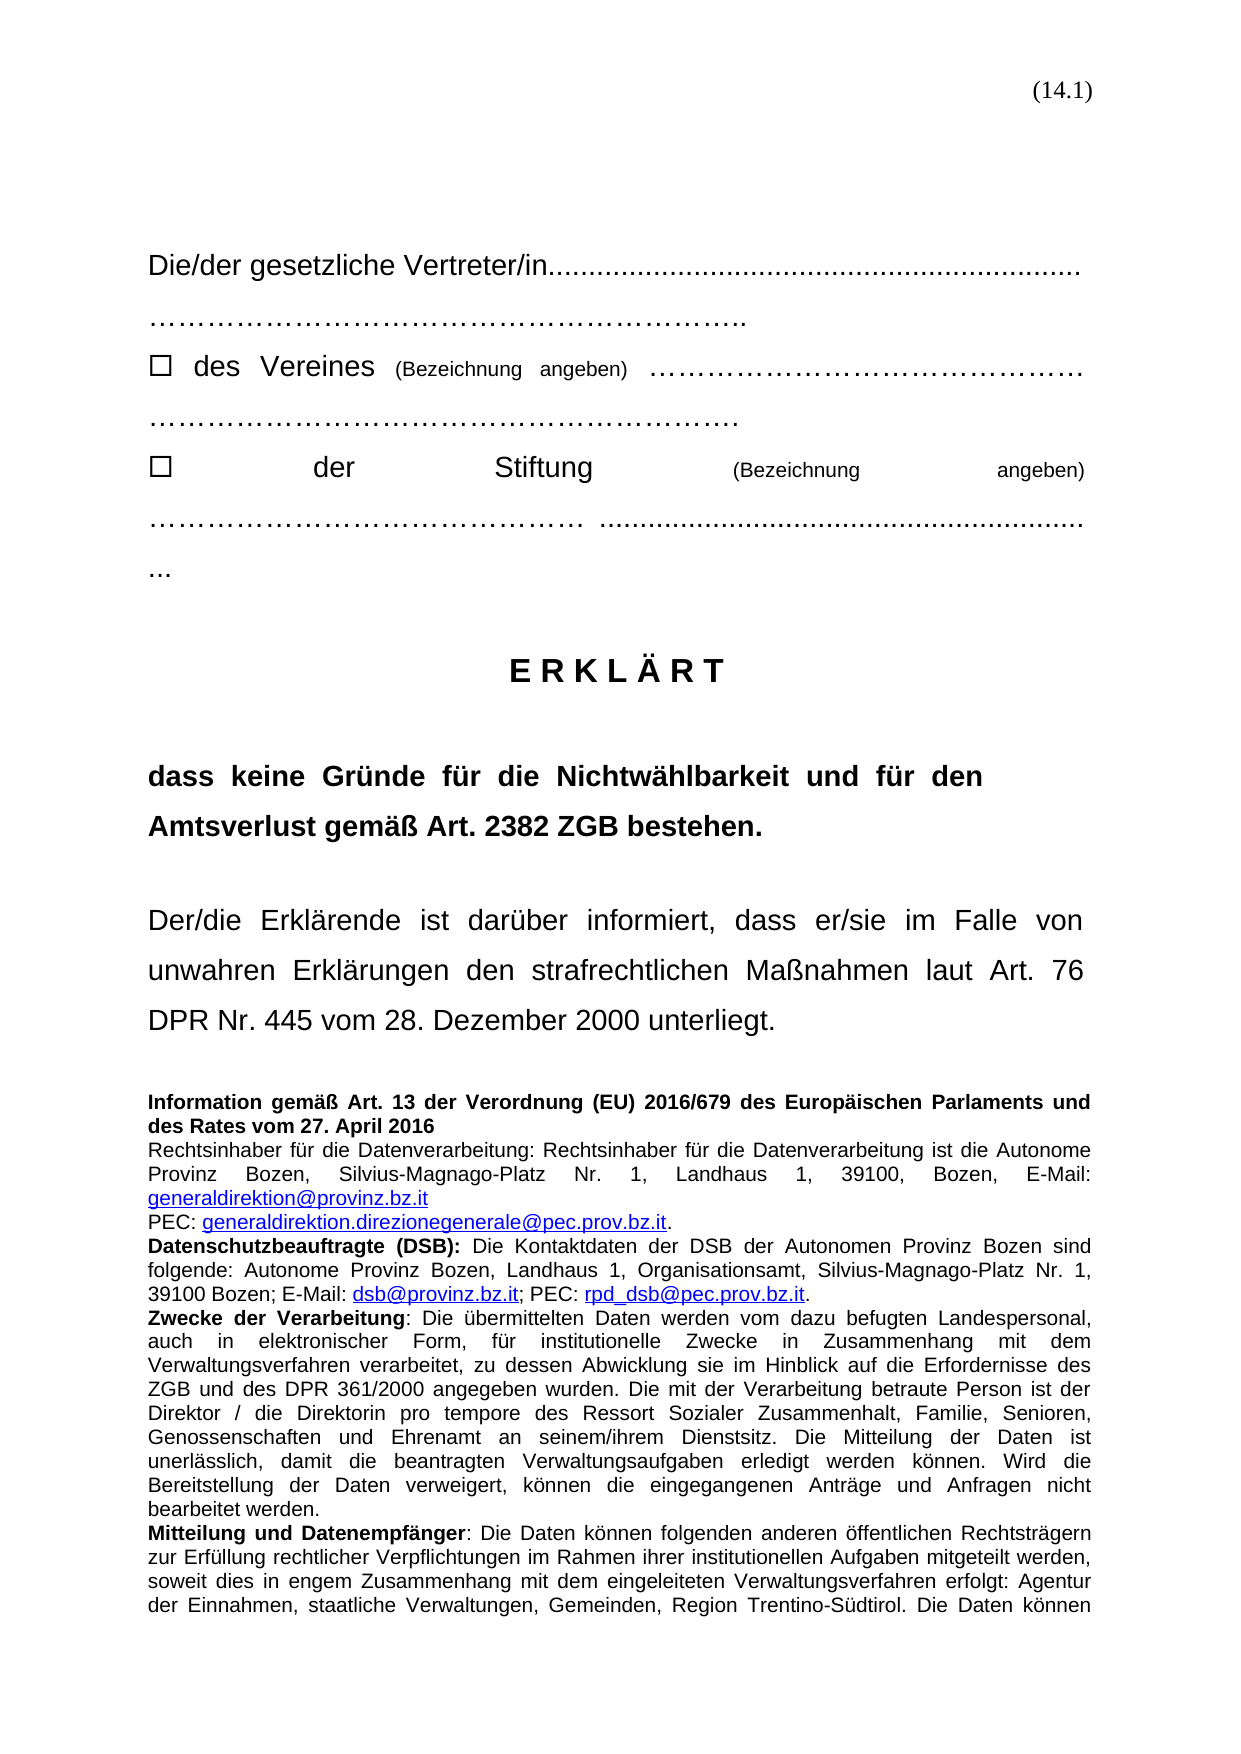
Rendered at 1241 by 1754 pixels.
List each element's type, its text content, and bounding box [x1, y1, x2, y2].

text Die/der gesetzliche Vertreter/in.................................................................. [148, 248, 1085, 282]
text Datenschutzbeauftragte (DSB): Die Kontaktdaten der DSB der Autonomen Provinz Bozen sind folgende: Autonome Provinz Bozen, Landhaus 1, Organisationsamt, Silvius-Magnago-Platz Nr. 1, 39100 Bozen; E-Mail: dsb@provinz.bz.it; PEC: rpd_dsb@pec.prov.bz.it. [148, 1233, 1093, 1305]
text dass keine Gründe für die Nichtwählbarkeit und für den Amtsverlust gemäß Art. 2382 ZGB bestehen. [148, 759, 984, 843]
text …………………………………………………….. [148, 298, 1085, 332]
text Der/die Erklärende ist darüber informiert, dass er/sie im Falle von unwahren Erklärungen den strafrechtlichen Maßnahmen laut Art. 76 DPR Nr. 445 vom 28. Dezember 2000 unterliegt. [148, 903, 1085, 1037]
text Zwecke der Verarbeitung: Die übermittelten Daten werden vom dazu befugten Landespersonal, auch in elektronischer Form, für institutionelle Zwecke in Zusammenhang mit dem Verwaltungsverfahren verarbeitet, zu dessen Abwicklung sie im Hinblick auf die Erfordernisse des ZGB und des DPR 361/2000 angegeben wurden. Die mit der Verarbeitung betraute Person ist der Direktor / die Direktorin pro tempore des Ressort Sozialer Zusammenhalt, Familie, Senioren, Genossenschaften und Ehrenamt an seinem/ihrem Dienstsitz. Die Mitteilung der Daten ist unerlässlich, damit die beantragten Verwaltungsaufgaben erledigt werden können. Wird die Bereitstellung der Daten verweigert, können die eingegangenen Anträge und Anfragen nicht bearbeitet werden. [148, 1305, 1093, 1521]
text PEC: generaldirektion.direzionegenerale@pec.prov.bz.it. [148, 1209, 1093, 1233]
text Rechtsinhaber für die Datenverarbeitung: Rechtsinhaber für die Datenverarbeitung ist die Autonome Provinz Bozen, Silvius-Magnago-Platz Nr. 1, Landhaus 1, 39100, Bozen, E-Mail: generaldirektion@provinz.bz.it [148, 1138, 1093, 1209]
text des Vereines (Bezeichnung angeben) ……………………………………… ……………………………………………………. [148, 349, 1085, 433]
text der Stiftung (Bezeichnung angeben) ……………………………………… ............................................................... [148, 450, 1085, 584]
text E R K L Ä R T [148, 651, 1085, 689]
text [148, 1521, 1093, 1617]
text Information gemäß Art. 13 der Verordnung (EU) 2016/679 des Europäischen Parlaments und des Rates vom 27. April 2016 [148, 1090, 1093, 1138]
